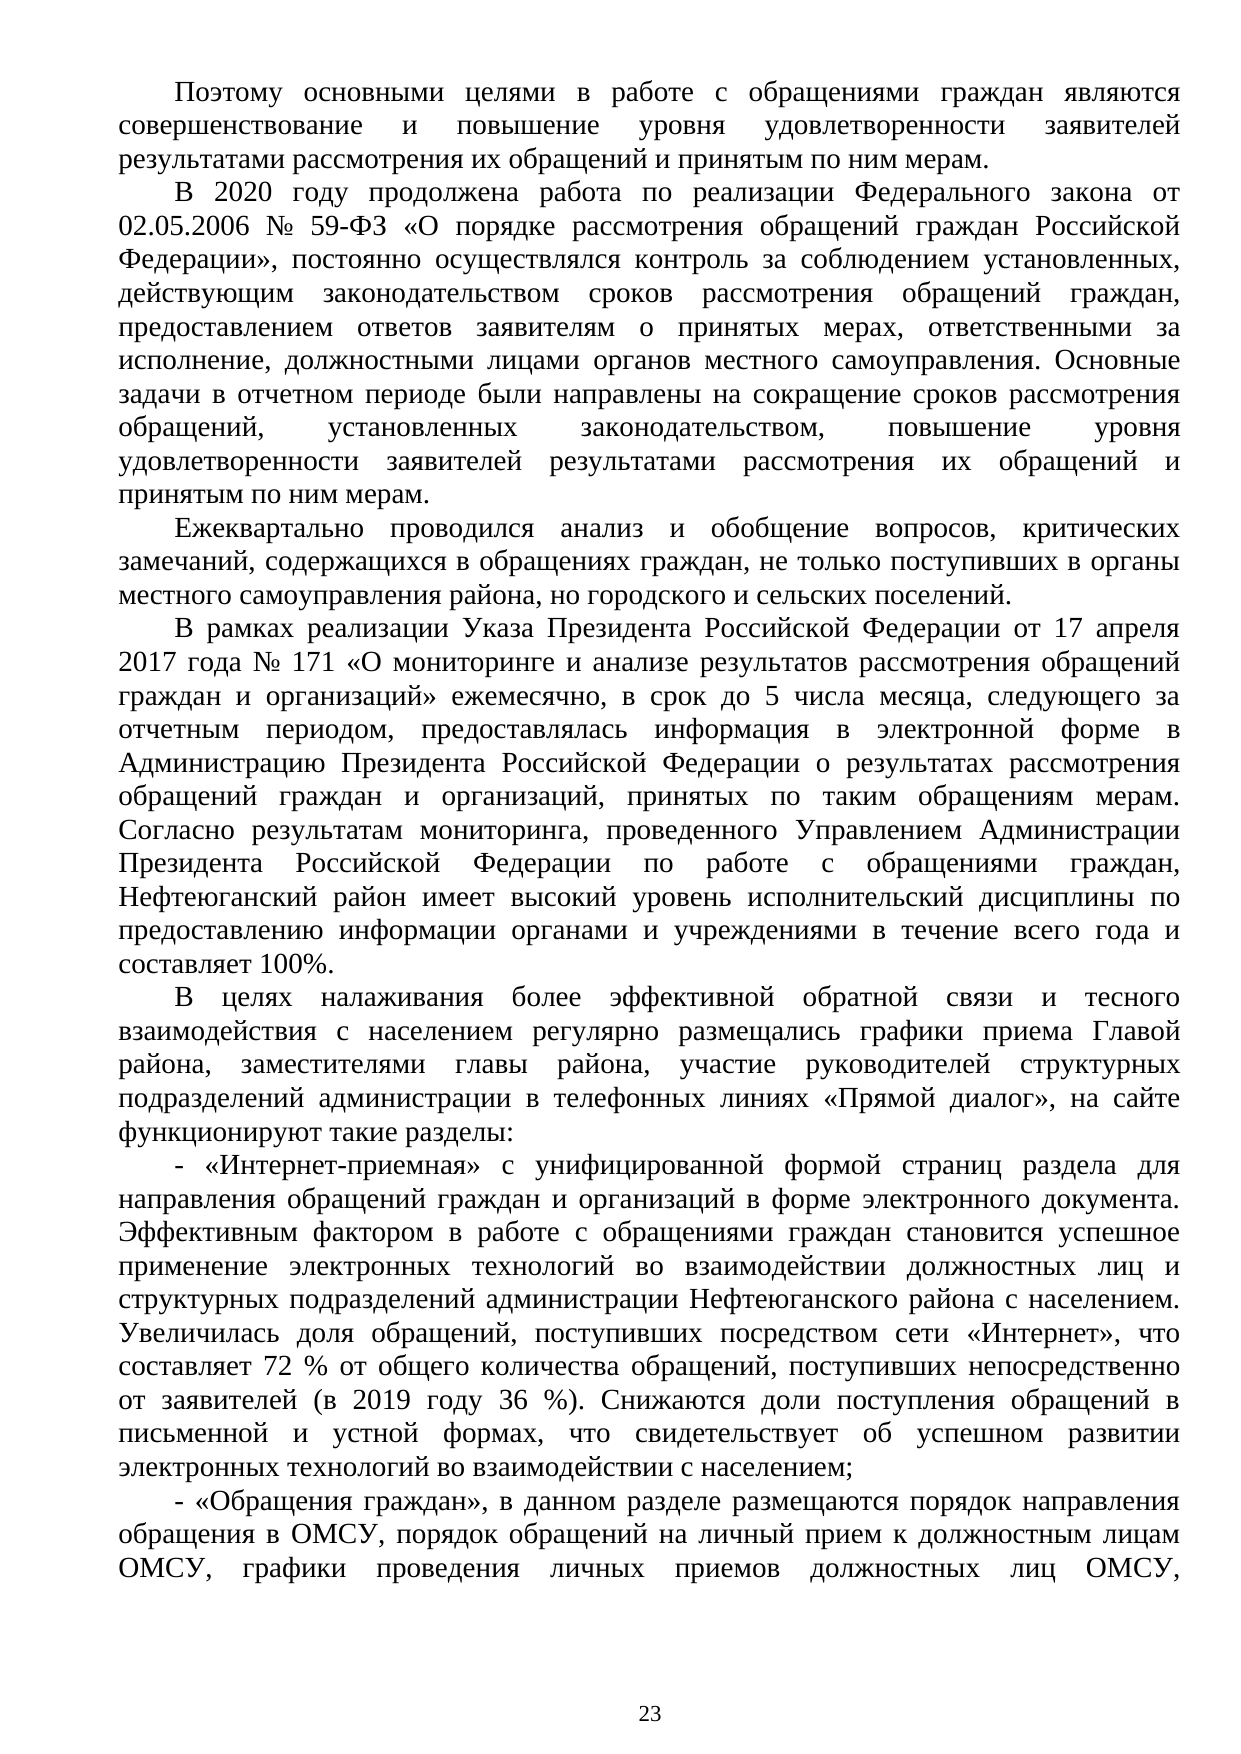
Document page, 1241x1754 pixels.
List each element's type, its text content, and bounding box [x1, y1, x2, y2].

text - «Интернет-приемная» с унифицированной формой страниц раздела для направления обращений граждан и организаций в форме электронного документа. Эффективным фактором в работе с обращениями граждан становится успешное применение электронных технологий во взаимодействии должностных лиц и структурных подразделений администрации Нефтеюганского района с населением. Увеличилась доля обращений, поступивших посредством сети «Интернет», что составляет 72 % от общего количества обращений, поступивших непосредственно от заявителей (в 2019 году 36 %). Снижаются доли поступления обращений в письменной и устной формах, что свидетельствует об успешном развитии электронных технологий во взаимодействии с населением; [118, 1147, 1181, 1483]
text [118, 1483, 1181, 1583]
text В целях налаживания более эффективной обратной связи и тесного взаимодействия с населением регулярно размещались графики приема Главой района, заместителями главы района, участие руководителей структурных подразделений администрации в телефонных линиях «Прямой диалог», на сайте функционируют такие разделы: [118, 979, 1181, 1147]
text Ежеквартально проводился анализ и обобщение вопросов, критических замечаний, содержащихся в обращениях граждан, не только поступивших в органы местного самоуправления района, но городского и сельских поселений. [118, 510, 1181, 611]
text В рамках реализации Указа Президента Российской Федерации от 17 апреля 2017 года № 171 «О мониторинге и анализе результатов рассмотрения обращений граждан и организаций» ежемесячно, в срок до 5 числа месяца, следующего за отчетным периодом, предоставлялась информация в электронной форме в Администрацию Президента Российской Федерации о результатах рассмотрения обращений граждан и организаций, принятых по таким обращениям мерам. Согласно результатам мониторинга, проведенного Управлением Администрации Президента Российской Федерации по работе с обращениями граждан, Нефтеюганский район имеет высокий уровень исполнительский дисциплины по предоставлению информации органами и учреждениями в течение всего года и составляет 100%. [118, 611, 1181, 979]
text В 2020 году продолжена работа по реализации Федерального закона от 02.05.2006 № 59-ФЗ «О порядке рассмотрения обращений граждан Российской Федерации», постоянно осуществлялся контроль за соблюдением установленных, действующим законодательством сроков рассмотрения обращений граждан, предоставлением ответов заявителям о принятых мерах, ответственными за исполнение, должностными лицами органов местного самоуправления. Основные задачи в отчетном периоде были направлены на сокращение сроков рассмотрения обращений, установленных законодательством, повышение уровня удовлетворенности заявителей результатами рассмотрения их обращений и принятым по ним мерам. [118, 174, 1181, 510]
text Поэтому основными целями в работе с обращениями граждан являются совершенствование и повышение уровня удовлетворенности заявителей результатами рассмотрения их обращений и принятым по ним мерам. [118, 74, 1181, 174]
